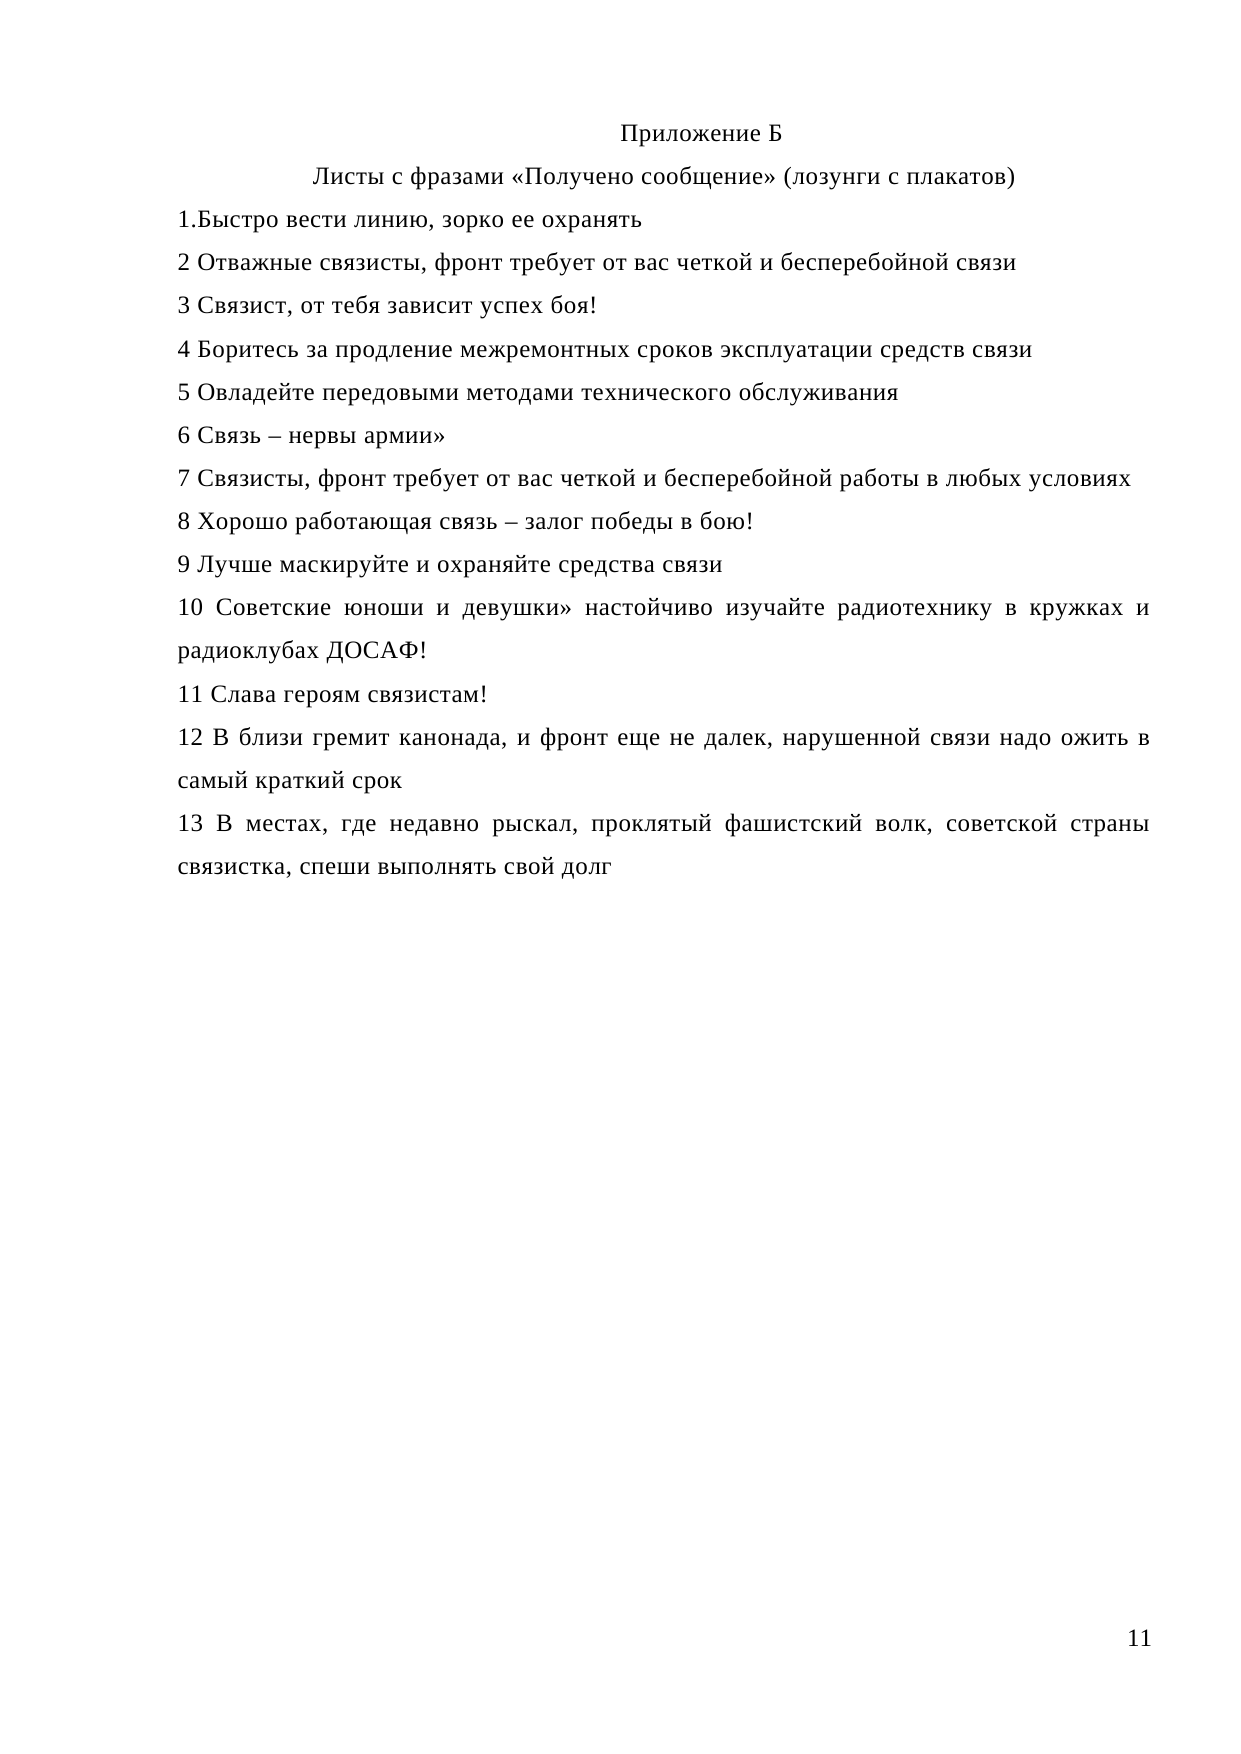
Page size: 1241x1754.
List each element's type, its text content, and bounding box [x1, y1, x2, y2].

text 11 Слава героям связистам! [177, 679, 1152, 707]
text 12 В близи гремит канонада, и фронт еще не далек, нарушенной связи надо ожить в самый краткий срок [177, 722, 1152, 794]
text 9 Лучше маскируйте и охраняйте средства связи [177, 549, 1152, 578]
text 6 Связь – нервы армии» [177, 420, 1152, 449]
text 1.Быстро вести линию, зорко ее охранять [177, 204, 1152, 233]
text 5 Овладейте передовыми методами технического обслуживания [177, 377, 1152, 406]
text 4 Боритесь за продление межремонтных сроков эксплуатации средств связи [177, 334, 1152, 362]
text 13 В местах, где недавно рыскал, проклятый фашистский волк, советской страны связистка, спеши выполнять свой долг [177, 808, 1152, 880]
text Приложение Б [177, 118, 1152, 147]
text Листы с фразами «Получено сообщение» (лозунги с плакатов) [177, 161, 1152, 190]
text 8 Хорошо работающая связь – залог победы в бою! [177, 506, 1152, 535]
text 10 Советские юноши и девушки» настойчиво изучайте радиотехнику в кружках и радиоклубах ДОСАФ! [177, 592, 1152, 664]
text 2 Отважные связисты, фронт требует от вас четкой и бесперебойной связи [177, 247, 1152, 276]
text 7 Связисты, фронт требует от вас четкой и бесперебойной работы в любых условиях [177, 463, 1152, 492]
text 3 Связист, от тебя зависит успех боя! [177, 291, 1152, 319]
